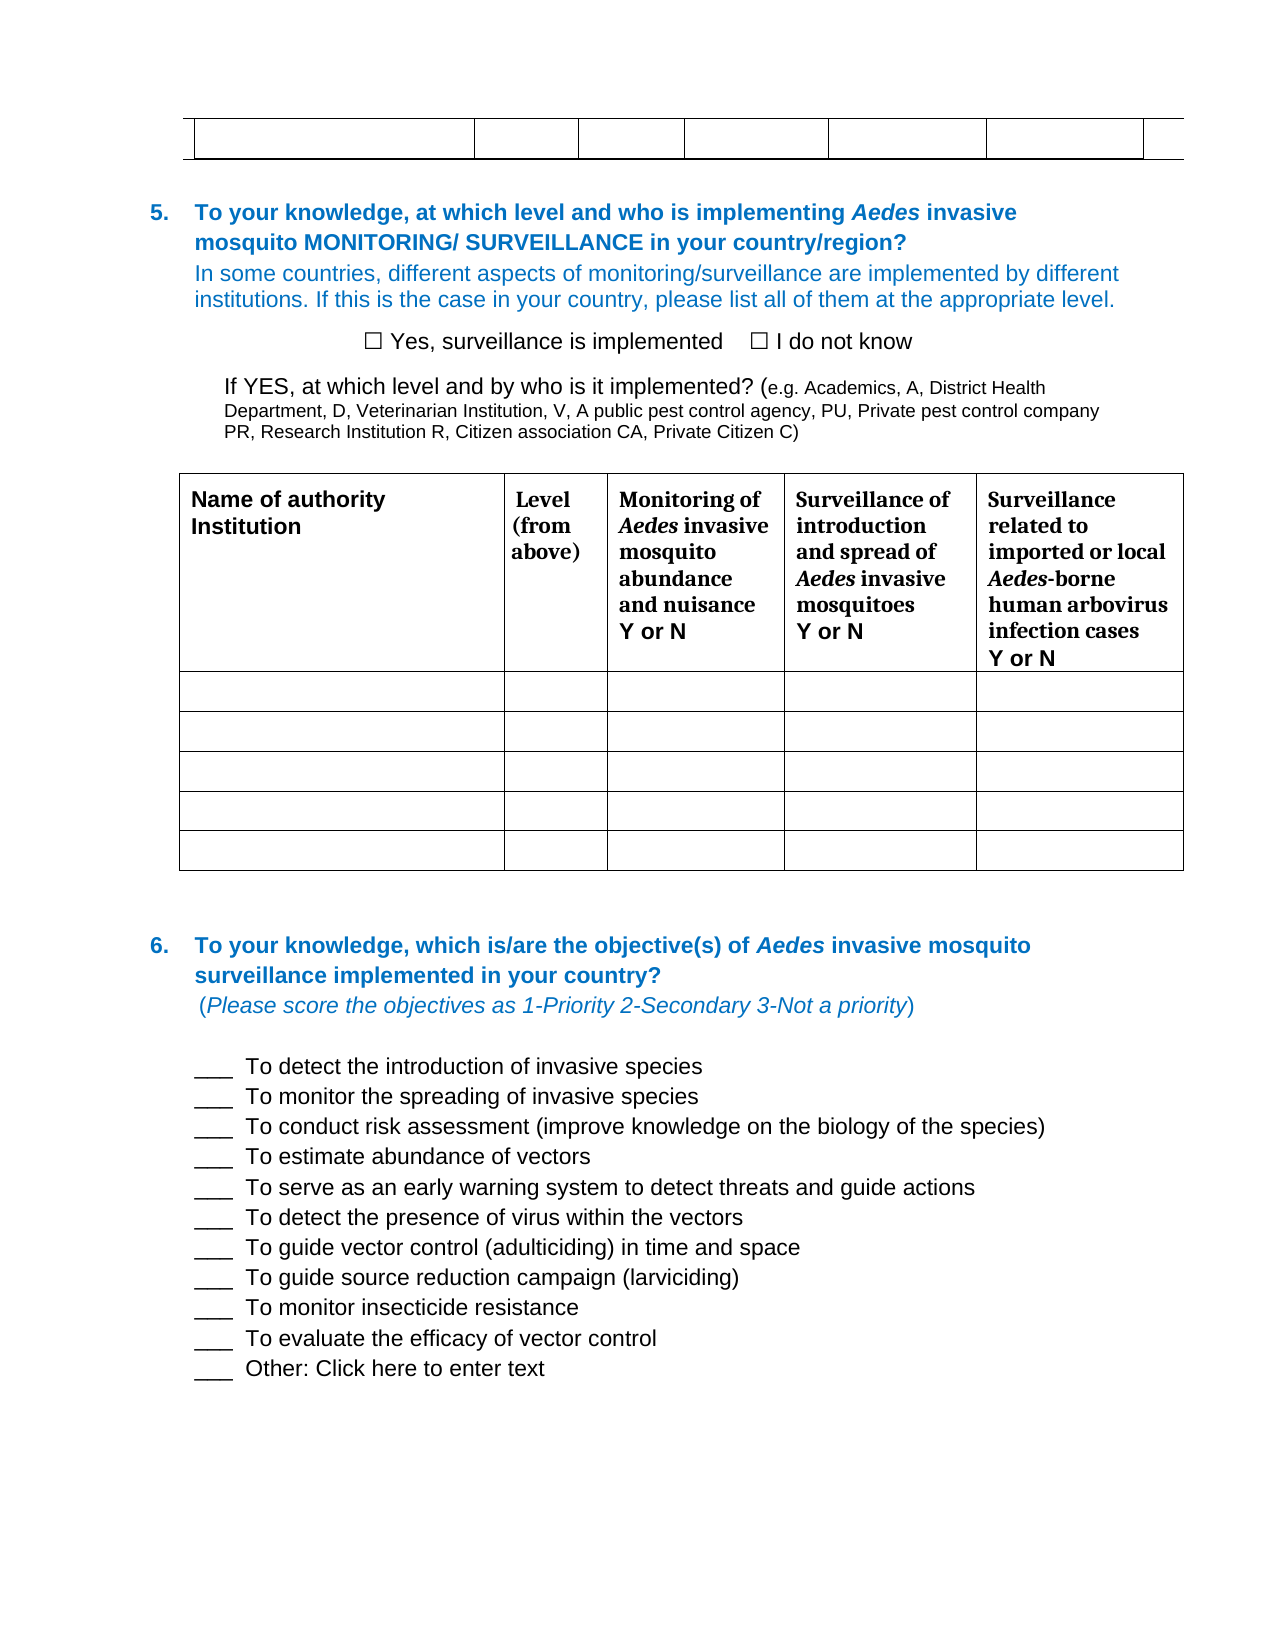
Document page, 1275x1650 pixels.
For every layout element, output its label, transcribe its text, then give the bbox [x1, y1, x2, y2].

table_cell [977, 712, 1183, 751]
list If YES, at which level and by who is it implemented? (e.g. Academics, A, District Health Department, D, Veterinarian Institution, V, A public pest control agency, PU, Private pest control company PR, Research Institution R, Citizen association CA, Private Citizen C) [224, 373, 1125, 443]
table_cell [180, 712, 504, 751]
table_cell [475, 119, 578, 158]
list To your knowledge, which is/are the objective(s) of Aedes invasive mosquito surveillance implemented in your country? [150, 932, 1125, 988]
table_cell [977, 672, 1183, 711]
text Yes, surveillance is implemented I do not know [150, 325, 1125, 356]
table_cell [505, 712, 607, 751]
table_cell [183, 119, 194, 159]
text ___ To monitor insecticide resistance [194, 1294, 1125, 1321]
table_cell [785, 672, 976, 711]
table_cell [195, 119, 474, 158]
table_cell [180, 831, 504, 870]
table_cell [685, 119, 828, 158]
list In some countries, different aspects of monitoring/surveillance are implemented by different institutions. If this is the case in your country, please list all of them at the appropriate level. [194, 259, 1125, 312]
table_cell [180, 672, 504, 711]
table_cell [608, 752, 784, 791]
text ___ To conduct risk assessment (improve knowledge on the biology of the species) [194, 1113, 1125, 1139]
table_cell [505, 792, 607, 830]
table_header Surveillance related to imported or local Aedes-borne human arbovirus infection cases Y or N [977, 474, 1183, 671]
text ___ To detect the introduction of invasive species [194, 1053, 1125, 1079]
text ___ To guide source reduction campaign (larviciding) [194, 1264, 1125, 1290]
table_cell [829, 119, 986, 158]
table_cell [785, 752, 976, 791]
table_header Level (from above) [505, 474, 607, 671]
list (Please score the objectives as 1-Priority 2-Secondary 3-Not a priority) [179, 992, 1125, 1018]
table_cell [785, 792, 976, 830]
table_cell [785, 831, 976, 870]
table_cell [608, 831, 784, 870]
table_cell [505, 672, 607, 711]
table_cell [977, 752, 1183, 791]
table_cell [977, 831, 1183, 870]
text ___ To guide vector control (adulticiding) in time and space [194, 1234, 1125, 1260]
text ___ To estimate abundance of vectors [194, 1143, 1125, 1169]
table_header Name of authority Institution [180, 474, 504, 671]
text ___ To evaluate the efficacy of vector control [194, 1324, 1125, 1351]
table_cell [505, 831, 607, 870]
table_cell [505, 752, 607, 791]
table_header Surveillance of introduction and spread of Aedes invasive mosquitoes Y or N [785, 474, 976, 671]
table_cell [608, 672, 784, 711]
table_cell [977, 792, 1183, 830]
table_header Monitoring of Aedes invasive mosquito abundance and nuisance Y or N [608, 474, 784, 671]
table_cell [608, 712, 784, 751]
table_cell [785, 712, 976, 751]
table_cell [1144, 119, 1183, 159]
text ___ To monitor the spreading of invasive species [194, 1083, 1125, 1109]
table_cell [987, 119, 1143, 158]
table_cell [579, 119, 684, 158]
text ___ To detect the presence of virus within the vectors [194, 1204, 1125, 1230]
list To your knowledge, at which level and who is implementing Aedes invasive mosquito MONITORING/ SURVEILLANCE in your country/region? [150, 199, 1125, 256]
text ___ To serve as an early warning system to detect threats and guide actions [194, 1173, 1125, 1200]
table_cell [180, 752, 504, 791]
table_cell [180, 792, 504, 830]
table_cell [608, 792, 784, 830]
text ___ Other: [194, 1355, 1125, 1381]
